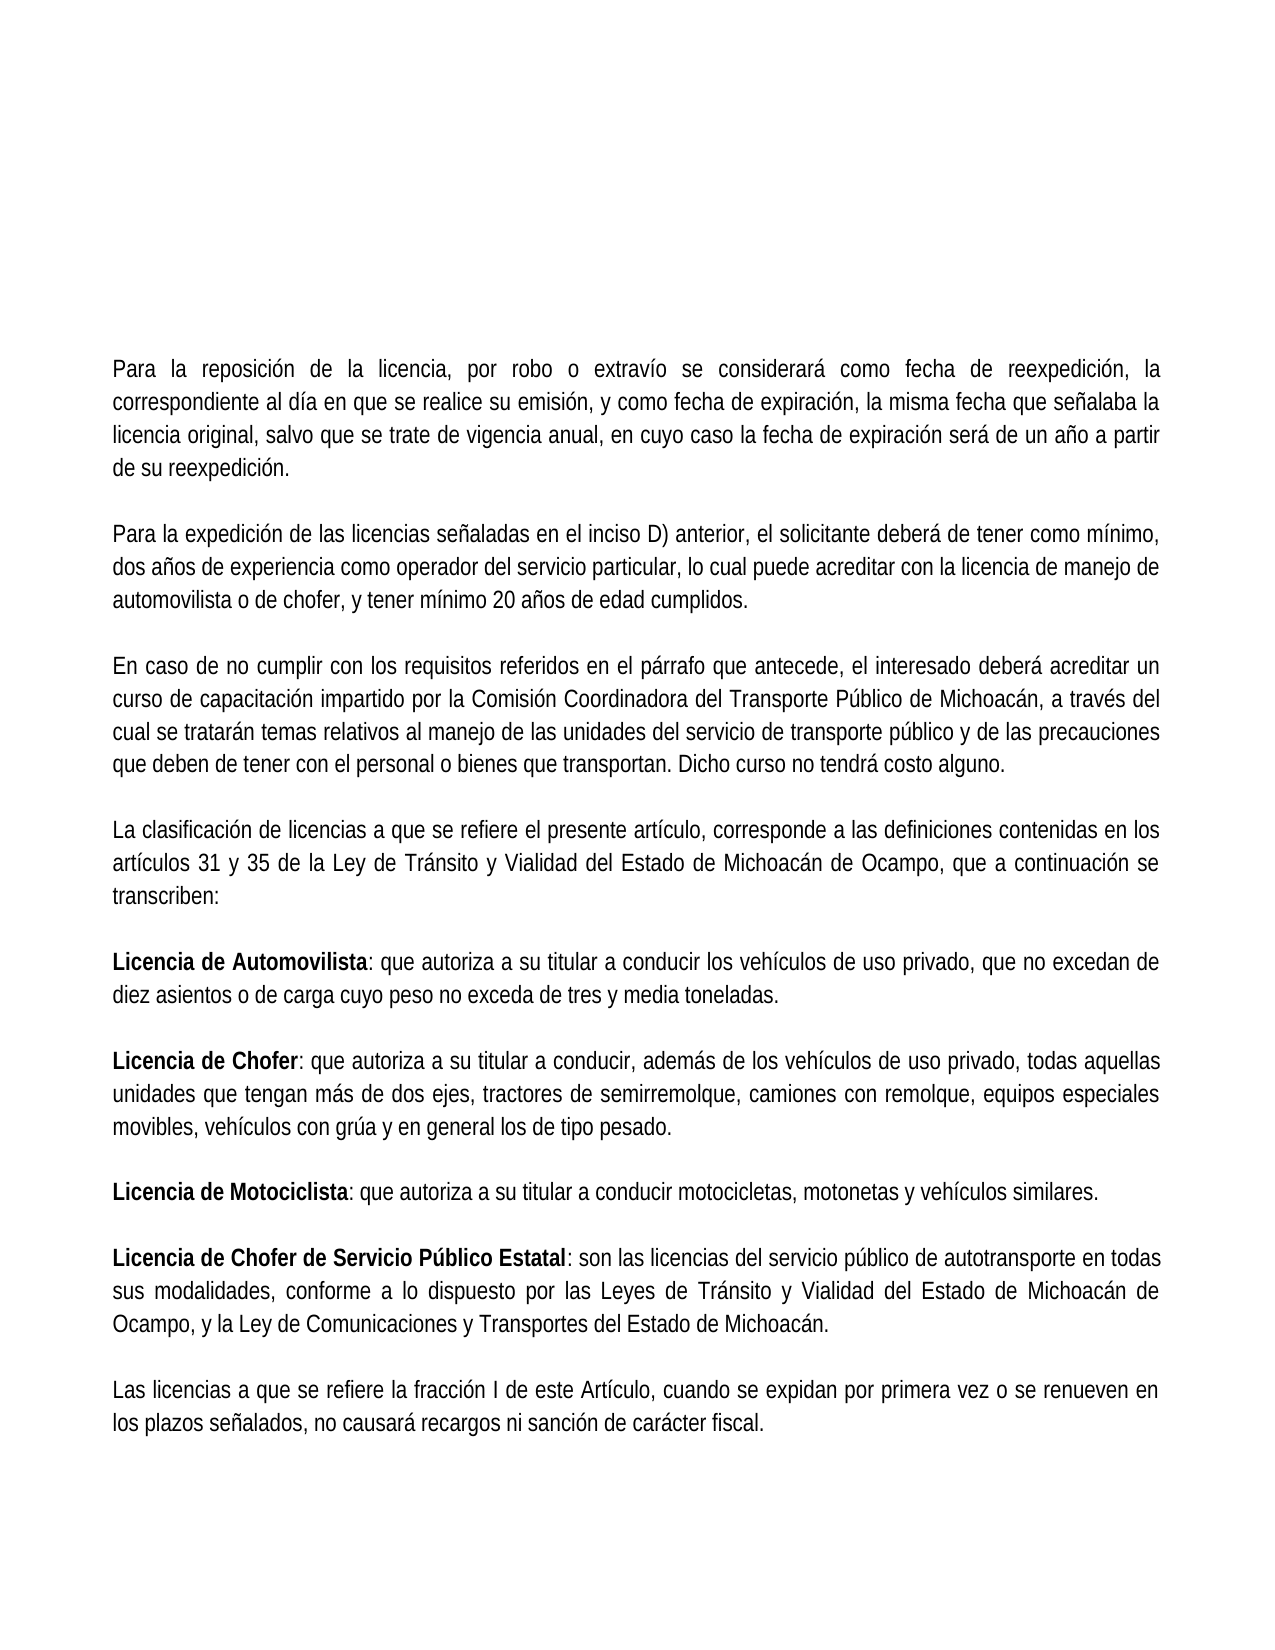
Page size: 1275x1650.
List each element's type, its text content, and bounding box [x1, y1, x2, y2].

text La clasificación de licencias a que se refiere el presente artículo, corresponde a las definiciones contenidas en los artículos 31 y 35 de la Ley de Tránsito y Vialidad del Estado de Michoacán de Ocampo, que a continuación se transcriben: [53, 815, 1162, 910]
text Para la expedición de las licencias señaladas en el inciso D) anterior, el solicitante deberá de tener como mínimo, dos años de experiencia como operador del servicio particular, lo cual puede acreditar con la licencia de manejo de automovilista o de chofer, y tener mínimo 20 años de edad cumplidos. [53, 519, 1162, 613]
text Licencia de Motociclista: que autoriza a su titular a conducir motocicletas, motonetas y vehículos similares. [53, 1177, 1162, 1206]
text Para la reposición de la licencia, por robo o extravío se considerará como fecha de reexpedición, la correspondiente al día en que se realice su emisión, y como fecha de expiración, la misma fecha que señalaba la licencia original, salvo que se trate de vigencia anual, en cuyo caso la fecha de expiración será de un año a partir de su reexpedición. [112, 354, 1162, 482]
text Las licencias a que se refiere la fracción I de este Artículo, cuando se expidan por primera vez o se renueven en los plazos señalados, no causará recargos ni sanción de carácter fiscal. [112, 1375, 1162, 1436]
text En caso de no cumplir con los requisitos referidos en el párrafo que antecede, el interesado deberá acreditar un curso de capacitación impartido por la Comisión Coordinadora del Transporte Público de Michoacán, a través del cual se tratarán temas relativos al manejo de las unidades del servicio de transporte público y de las precauciones que deben de tener con el personal o bienes que transportan. Dicho curso no tendrá costo alguno. [53, 651, 1162, 778]
text Licencia de Automovilista: que autoriza a su titular a conducir los vehículos de uso privado, que no excedan de diez asientos o de carga cuyo peso no exceda de tres y media toneladas. [53, 947, 1162, 1008]
text Licencia de Chofer: que autoriza a su titular a conducir, además de los vehículos de uso privado, todas aquellas unidades que tengan más de dos ejes, tractores de semirremolque, camiones con remolque, equipos especiales movibles, vehículos con grúa y en general los de tipo pesado. [53, 1046, 1162, 1140]
text Licencia de Chofer de Servicio Público Estatal: son las licencias del servicio público de autotransporte en todas sus modalidades, conforme a lo dispuesto por las Leyes de Tránsito y Vialidad del Estado de Michoacán de Ocampo, y la Ley de Comunicaciones y Transportes del Estado de Michoacán. [53, 1243, 1162, 1338]
